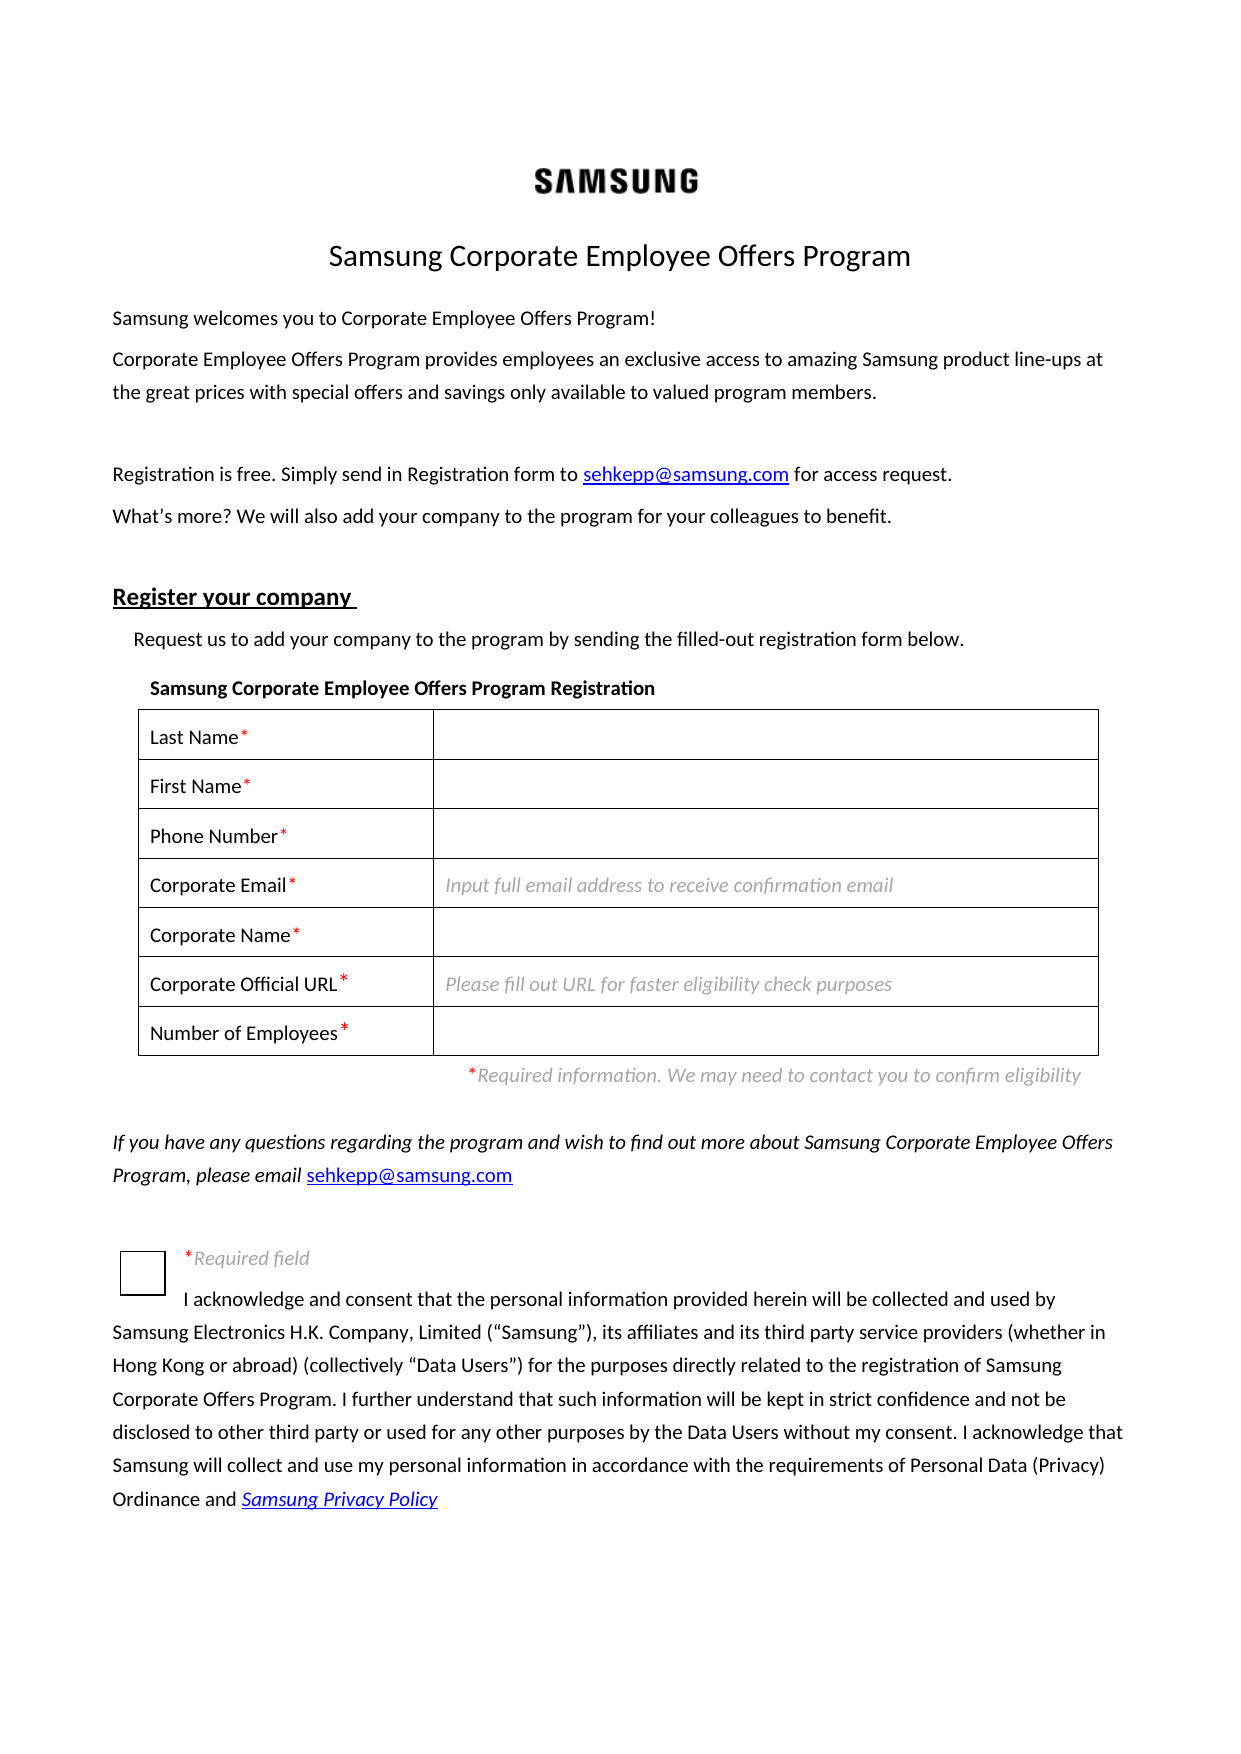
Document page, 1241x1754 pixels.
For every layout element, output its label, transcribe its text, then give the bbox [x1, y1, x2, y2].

text Registration is free. Simply send in Registration form to sehkepp@samsung.com for access request. [112, 455, 1128, 488]
text Samsung Corporate Employee Offers Program [112, 240, 1128, 273]
table_cell Corporate Name* [139, 908, 433, 956]
text *Required field [112, 1238, 1083, 1272]
table_cell Please fill out URL for faster eligibility check purposes [434, 957, 1098, 1006]
text What’s more? We will also add your company to the program for your colleagues to benefit. [112, 496, 1128, 530]
table_cell Last Name* [139, 710, 433, 759]
table_cell [434, 908, 1098, 956]
table_cell [434, 1007, 1098, 1055]
table_cell [434, 760, 1098, 808]
table_cell Corporate Official URL* [139, 957, 433, 1006]
text Request us to add your company to the program by sending the filled-out registration form below. [133, 620, 1128, 653]
text I acknowledge and consent that the personal information provided herein will be collected and used by Samsung Electronics H.K. Company, Limited (“Samsung”), its affiliates and its third party service providers (whether in Hong Kong or abroad) (collectively “Data Users”) for the purposes directly related to the registration of Samsung Corporate Offers Program. I further understand that such information will be kept in strict confidence and not be disclosed to other third party or used for any other purposes by the Data Users without my consent. I acknowledge that Samsung will collect and use my personal information in accordance with the requirements of Personal Data (Privacy) Ordinance and Samsung Privacy Policy [112, 1279, 1128, 1513]
text Register your company [112, 579, 1128, 612]
text If you have any questions regarding the program and wish to find out more about Samsung Corporate Employee Offers Program, please email sehkepp@samsung.com [112, 1123, 1128, 1189]
table_cell Corporate Email* [139, 859, 433, 907]
table_cell Input full email address to receive confirmation email [434, 859, 1098, 907]
text *Required information. We may need to contact you to confirm eligibility [112, 1056, 1083, 1089]
table_cell [434, 710, 1098, 759]
table_cell Phone Number* [139, 809, 433, 857]
table_cell First Name* [139, 760, 433, 808]
picture [524, 158, 711, 208]
table_cell Number of Employees* [139, 1007, 433, 1055]
table_cell [434, 809, 1098, 857]
text Corporate Employee Offers Program provides employees an exclusive access to amazing Samsung product line-ups at the great prices with special offers and savings only available to valued program members. [112, 339, 1128, 406]
table_header Samsung Corporate Employee Offers Program Registration [139, 661, 1098, 709]
text Samsung welcomes you to Corporate Employee Offers Program! [112, 298, 1128, 332]
